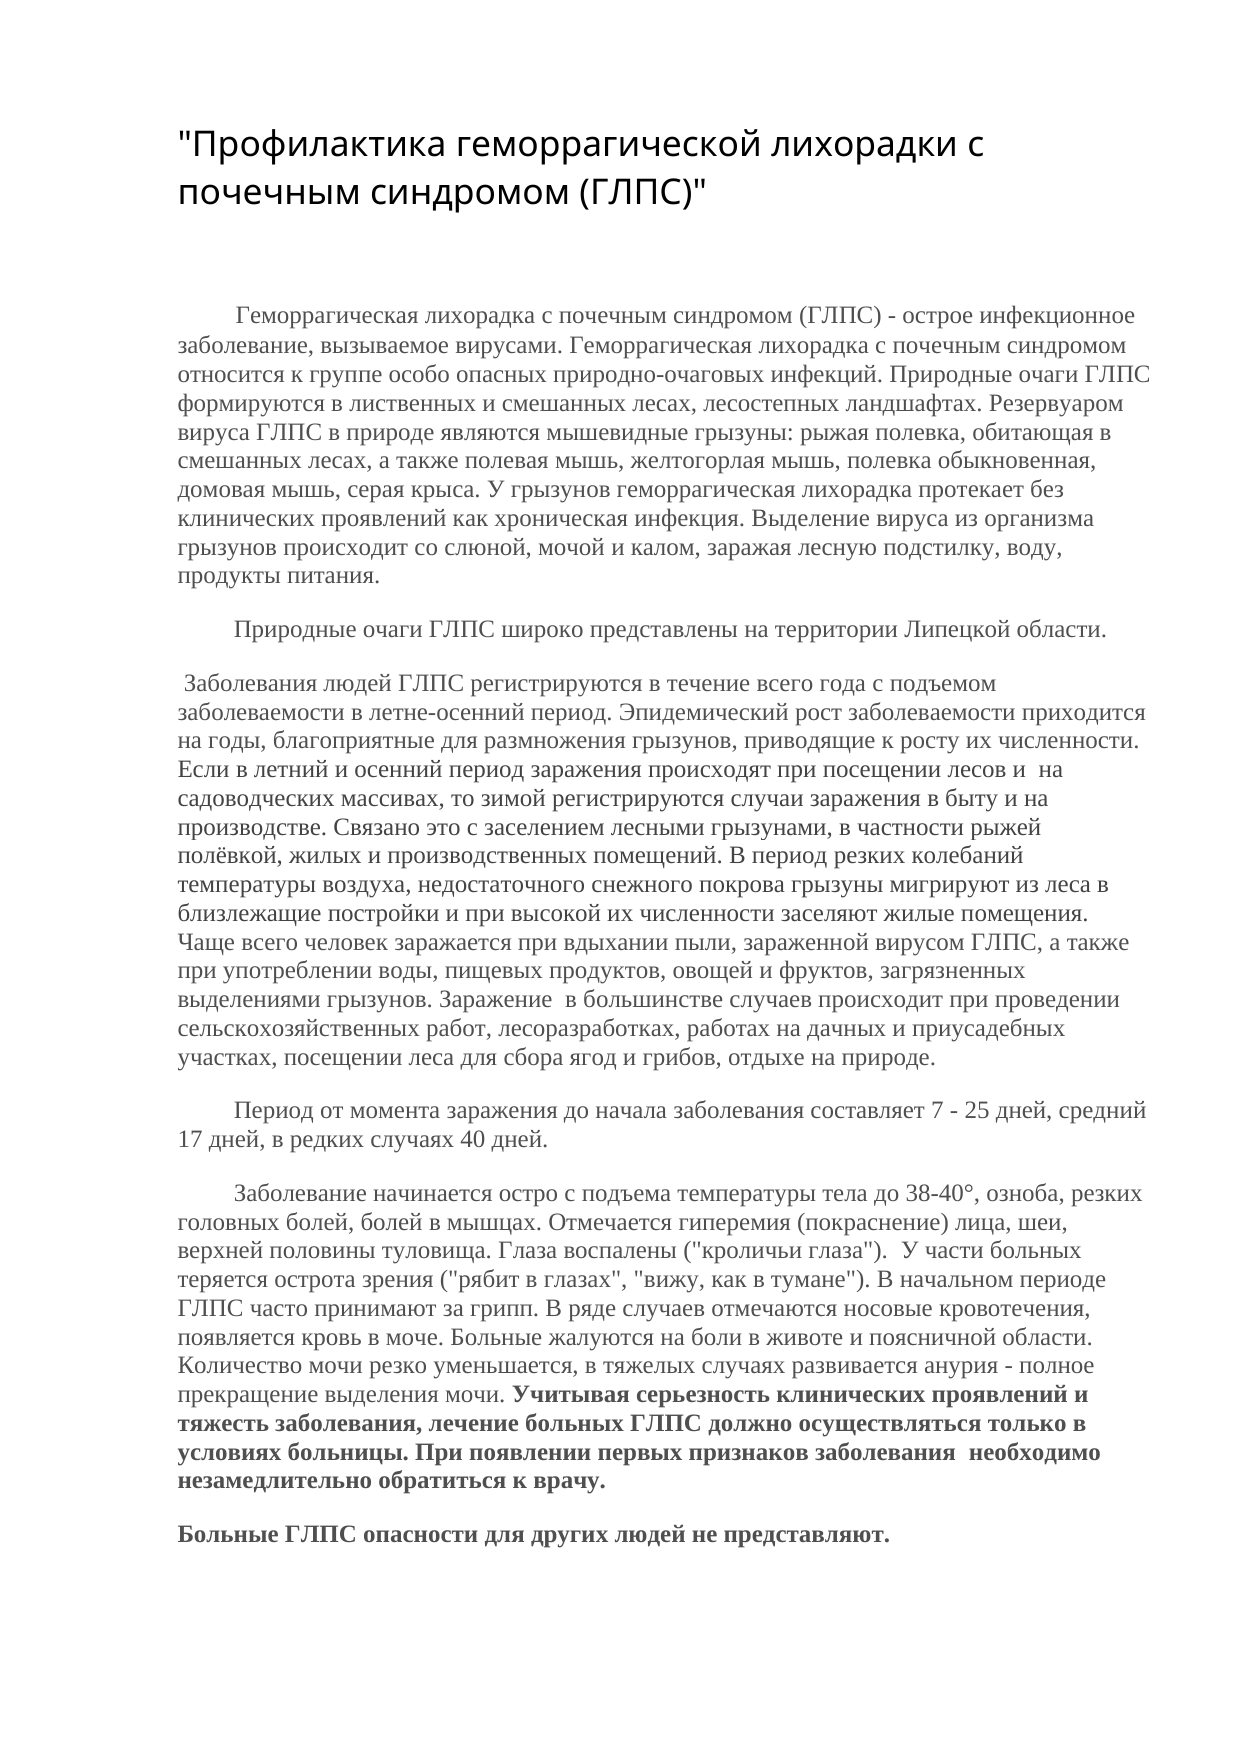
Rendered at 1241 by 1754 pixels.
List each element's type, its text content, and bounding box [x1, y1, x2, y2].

text Больные ГЛПС опасности для других людей не представляют. [177, 1519, 1152, 1577]
text Геморрагическая лихорадка с почечным синдромом (ГЛПС) - острое инфекционное заболевание, вызываемое вирусами. Геморрагическая лихорадка с почечным синдромом относится к группе особо опасных природно-очаговых инфекций. Природные очаги ГЛПС формируются в лиственных и смешанных лесах, лесостепных ландшафтах. Резервуаром вируса ГЛПС в природе являются мышевидные грызуны: рыжая полевка, обитающая в смешанных лесах, а также полевая мышь, желтогорлая мышь, полевка обыкновенная, домовая мышь, серая крыса. У грызунов геморрагическая лихорадка протекает без клинических проявлений как хроническая инфекция. Выделение вируса из организма грызунов происходит со слюной, мочой и калом, заражая лесную подстилку, воду, продукты питания. [177, 296, 1152, 589]
text Заболевание начинается остро с подъема температуры тела до 38-40°, озноба, резких головных болей, болей в мышцах. Отмечается гиперемия (покраснение) лица, шеи, верхней половины туловища. Глаза воспалены ("кроличьи глаза"). У части больных теряется острота зрения ("рябит в глазах", "вижу, как в тумане"). В начальном периоде ГЛПС часто принимают за грипп. В ряде случаев отмечаются носовые кровотечения, появляется кровь в моче. Больные жалуются на боли в животе и поясничной области. Количество мочи резко уменьшается, в тяжелых случаях развивается анурия - полное прекращение выделения мочи. Учитывая серьезность клинических проявлений и тяжесть заболевания, лечение больных ГЛПС должно осуществляться только в условиях больницы. При появлении первых признаков заболевания необходимо незамедлительно обратиться к врачу. [177, 1178, 1152, 1494]
text Природные очаги ГЛПС широко представлены на территории Липецкой области. [177, 614, 1152, 643]
text Заболевания людей ГЛПС регистрируются в течение всего года с подъемом заболеваемости в летне-осенний период. Эпидемический рост заболеваемости приходится на годы, благоприятные для размножения грызунов, приводящие к росту их численности. Если в летний и осенний период заражения происходят при посещении лесов и на садоводческих массивах, то зимой регистрируются случаи заражения в быту и на производстве. Связано это с заселением лесными грызунами, в частности рыжей полёвкой, жилых и производственных помещений. В период резких колебаний температуры воздуха, недостаточного снежного покрова грызуны мигрируют из леса в близлежащие постройки и при высокой их численности заселяют жилые помещения. Чаще всего человек заражается при вдыхании пыли, зараженной вирусом ГЛПС, а также при употреблении воды, пищевых продуктов, овощей и фруктов, загрязненных выделениями грызунов. Заражение в большинстве случаев происходит при проведении сельскохозяйственных работ, лесоразработках, работах на дачных и приусадебных участках, посещении леса для сбора ягод и грибов, отдыхе на природе. [177, 668, 1152, 1070]
text "Профилактика геморрагической лихорадки с почечным синдромом (ГЛПС)" [177, 118, 1152, 214]
text Период от момента заражения до начала заболевания составляет 7 - 25 дней, средний 17 дней, в редких случаях 40 дней. [177, 1095, 1152, 1153]
